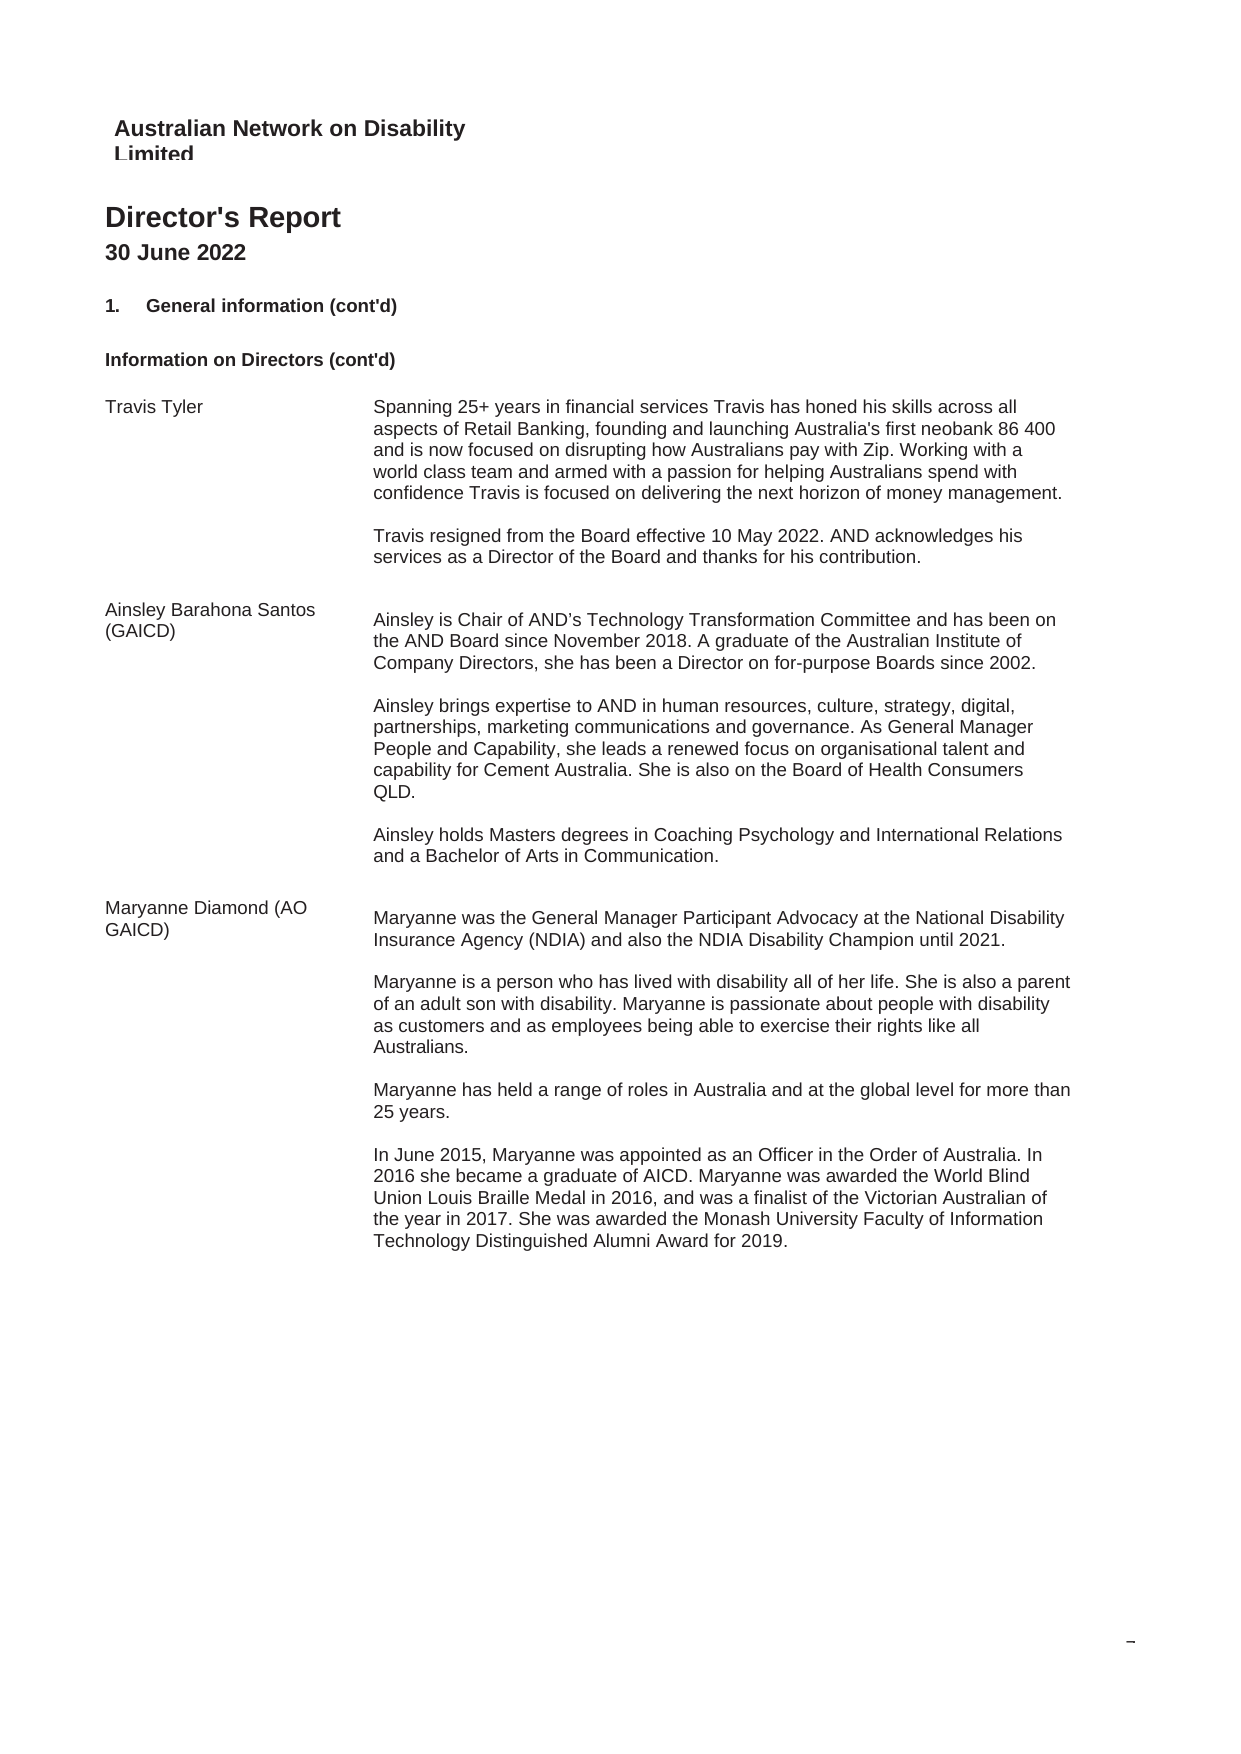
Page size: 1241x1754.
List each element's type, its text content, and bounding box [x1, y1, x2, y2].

text Travis resigned from the Board effective 10 May 2022. AND acknowledges his services as a Director of the Board and thanks for his contribution. [373, 525, 1074, 568]
text Ainsley is Chair of AND’s Technology Transformation Committee and has been on the AND Board since November 2018. A graduate of the Australian Institute of Company Directors, she has been a Director on for-purpose Boards since 2002. [373, 608, 1071, 673]
text Travis Tyler Spanning 25+ years in financial services Travis has honed his skills across all aspects of Retail Banking, founding and launching Australia's first neobank 86 400 and is now focused on disrupting how Australians pay with Zip. Working with a world class team and armed with a passion for helping Australians spend with confidence Travis is focused on delivering the next horizon of money management. [105, 396, 1066, 504]
text Maryanne was the General Manager Participant Advocacy at the National Disability Insurance Agency (NDIA) and also the NDIA Disability Champion until 2021. [373, 907, 1071, 950]
text Maryanne is a person who has lived with disability all of her life. She is also a parent of an adult son with disability. Maryanne is passionate about people with disability as customers and as employees being able to exercise their rights like all Australians. [373, 971, 1072, 1058]
subtitle 30 June 2022 [105, 239, 1180, 265]
text Ainsley Barahona Santos (GAICD) [105, 598, 321, 642]
text Maryanne Diamond (AO GAICD) [105, 897, 312, 940]
text Ainsley brings expertise to AND in human resources, culture, strategy, digital, partnerships, marketing communications and governance. As General Manager People and Capability, she leads a renewed focus on organisational talent and capability for Cement Australia. She is also on the Board of Health Consumers QLD. [373, 694, 1064, 802]
text Ainsley holds Masters degrees in Coaching Psychology and International Relations and a Bachelor of Arts in Communication. [373, 823, 1071, 866]
subtitle Director's Report [105, 200, 1180, 233]
subtitle 1. General information (cont'd) Information on Directors (cont'd) [105, 270, 399, 377]
text Maryanne has held a range of roles in Australia and at the global level for more than 25 years. [373, 1079, 1078, 1122]
text In June 2015, Maryanne was appointed as an Officer in the Order of Australia. In 2016 she became a graduate of AICD. Maryanne was awarded the World Blind Union Louis Braille Medal in 2016, and was a finalist of the Victorian Australian of the year in 2017. She was awarded the Monash University Faculty of Information Technology Distinguished Alumni Award for 2019. [373, 1143, 1067, 1251]
